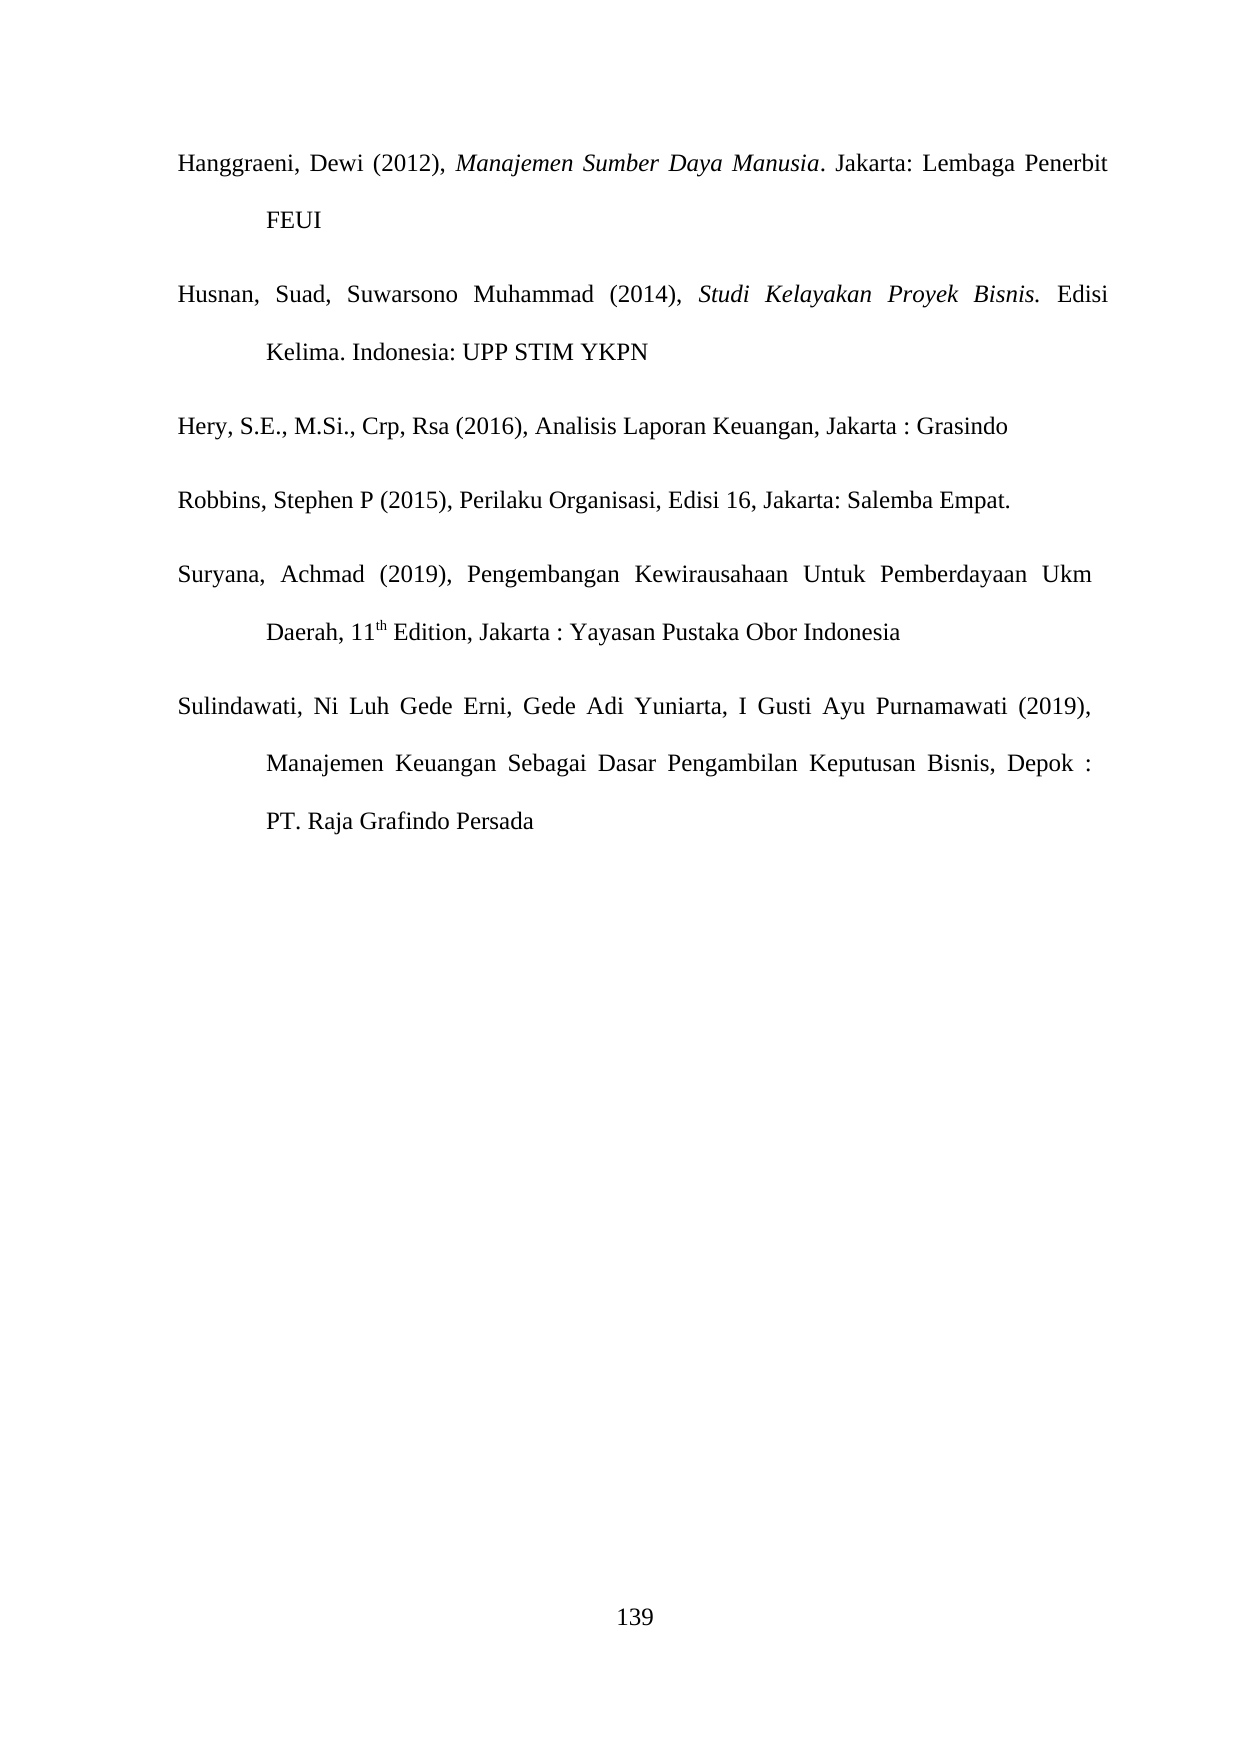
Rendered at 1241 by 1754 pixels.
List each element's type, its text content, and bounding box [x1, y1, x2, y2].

text Robbins, Stephen P (2015), Perilaku Organisasi, Edisi 16, Jakarta: Salemba Empat. [177, 485, 1092, 514]
text Husnan, Suad, Suwarsono Muhammad (2014), Studi Kelayakan Proyek Bisnis. Edisi Kelima. Indonesia: UPP STIM YKPN [177, 279, 1108, 366]
text Hanggraeni, Dewi (2012), Manajemen Sumber Daya Manusia. Jakarta: Lembaga Penerbit FEUI [177, 148, 1108, 234]
text Hery, S.E., M.Si., Crp, Rsa (2016), Analisis Laporan Keuangan, Jakarta : Grasindo [177, 411, 1092, 440]
text Sulindawati, Ni Luh Gede Erni, Gede Adi Yuniarta, I Gusti Ayu Purnamawati (2019), Manajemen Keuangan Sebagai Dasar Pengambilan Keputusan Bisnis, Depok : PT. Raja Grafindo Persada [177, 691, 1092, 835]
text Suryana, Achmad (2019), Pengembangan Kewirausahaan Untuk Pemberdayaan Ukm Daerah, 11th Edition, Jakarta : Yayasan Pustaka Obor Indonesia [177, 559, 1092, 646]
